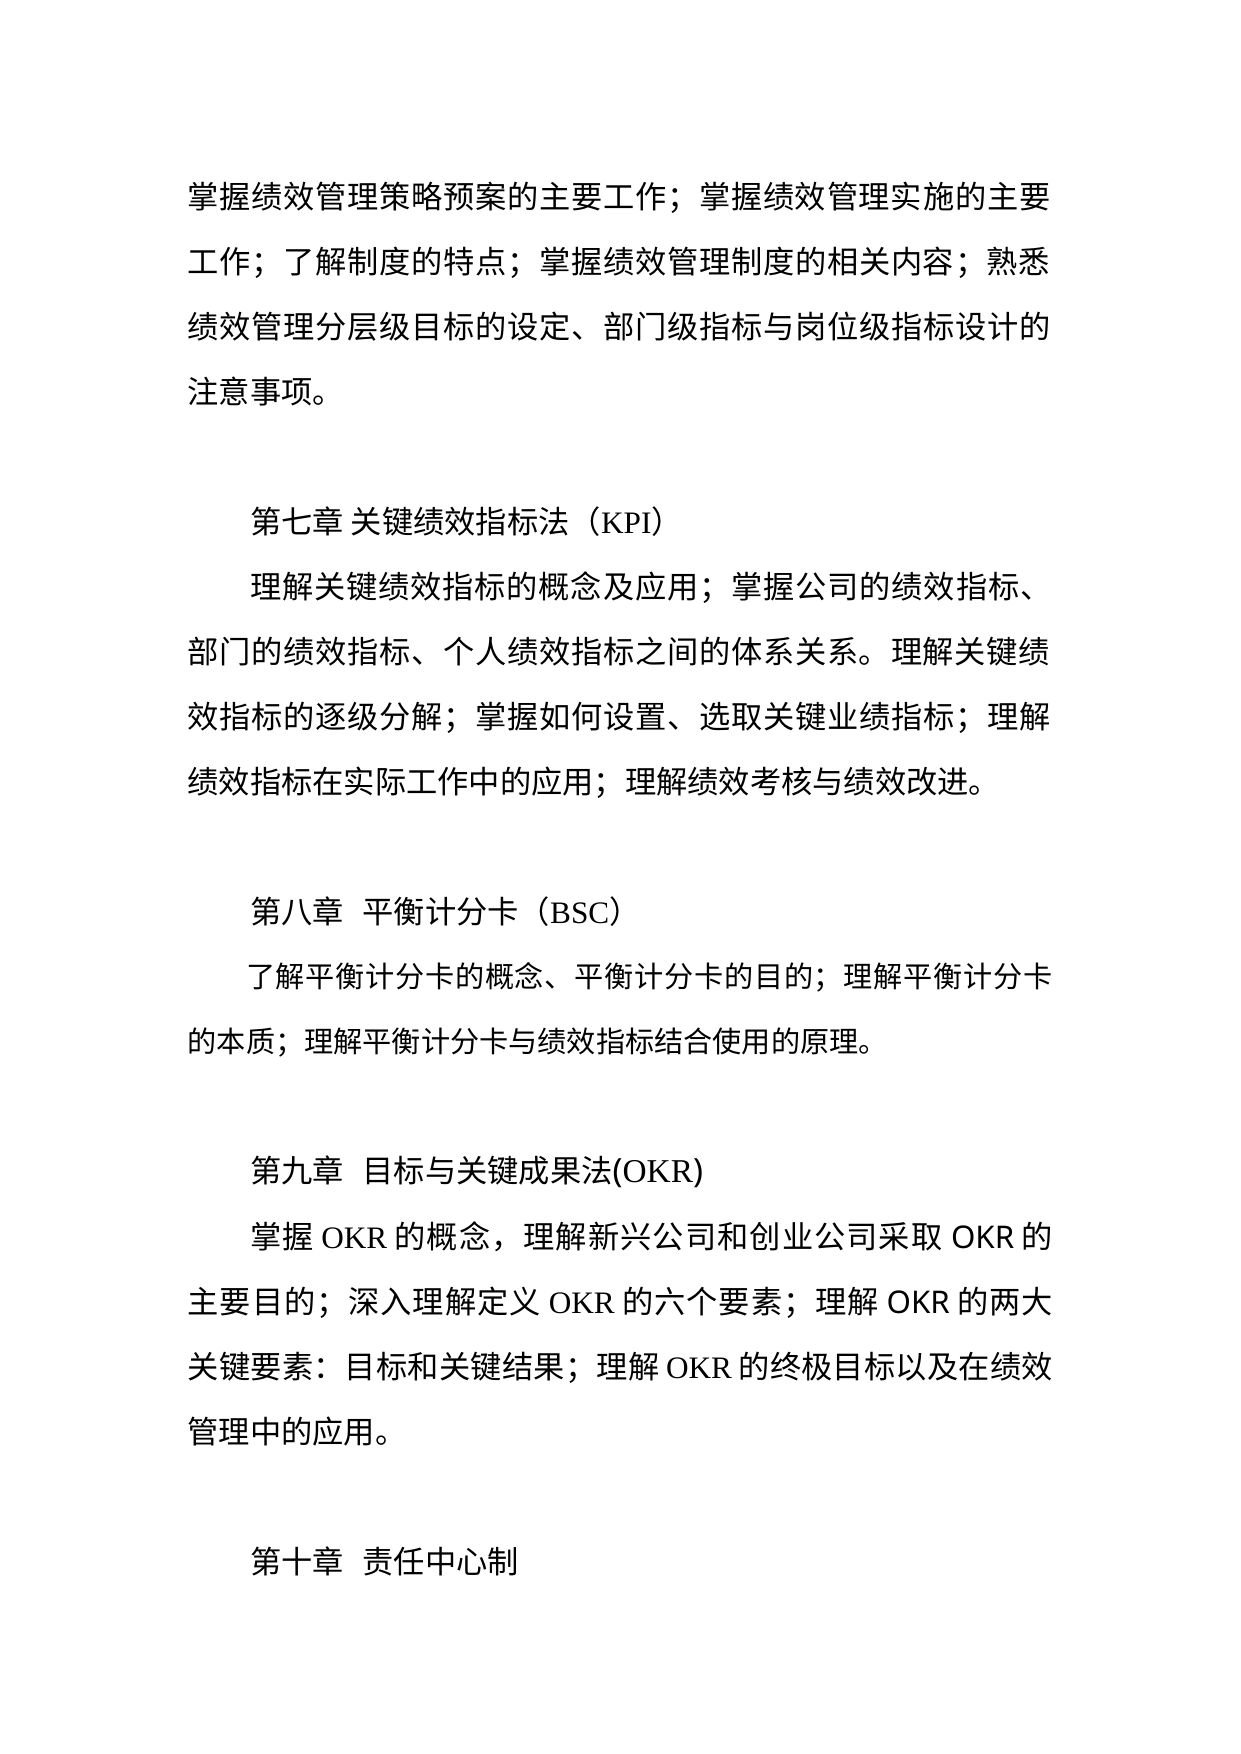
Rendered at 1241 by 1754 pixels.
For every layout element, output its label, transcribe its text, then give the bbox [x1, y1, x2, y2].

text 第八章 平衡计分卡（BSC） [187, 877, 1053, 942]
text 掌握OKR的概念，理解新兴公司和创业公司采取OKR的主要目的；深入理解定义OKR的六个要素；理解OKR的两大关键要素：目标和关键结果；理解OKR的终极目标以及在绩效管理中的应用。 [187, 1202, 1053, 1462]
text 第十章 责任中心制 [187, 1527, 1053, 1592]
text 第九章 目标与关键成果法(OKR) [187, 1137, 1053, 1202]
list 了解平衡计分卡的概念、平衡计分卡的目的；理解平衡计分卡的本质；理解平衡计分卡与绩效指标结合使用的原理。 [187, 942, 1053, 1072]
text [187, 162, 1053, 422]
text 第七章 关键绩效指标法（KPI） [187, 487, 1053, 552]
text 理解关键绩效指标的概念及应用；掌握公司的绩效指标、部门的绩效指标、个人绩效指标之间的体系关系。理解关键绩效指标的逐级分解；掌握如何设置、选取关键业绩指标；理解绩效指标在实际工作中的应用；理解绩效考核与绩效改进。 [187, 552, 1053, 812]
